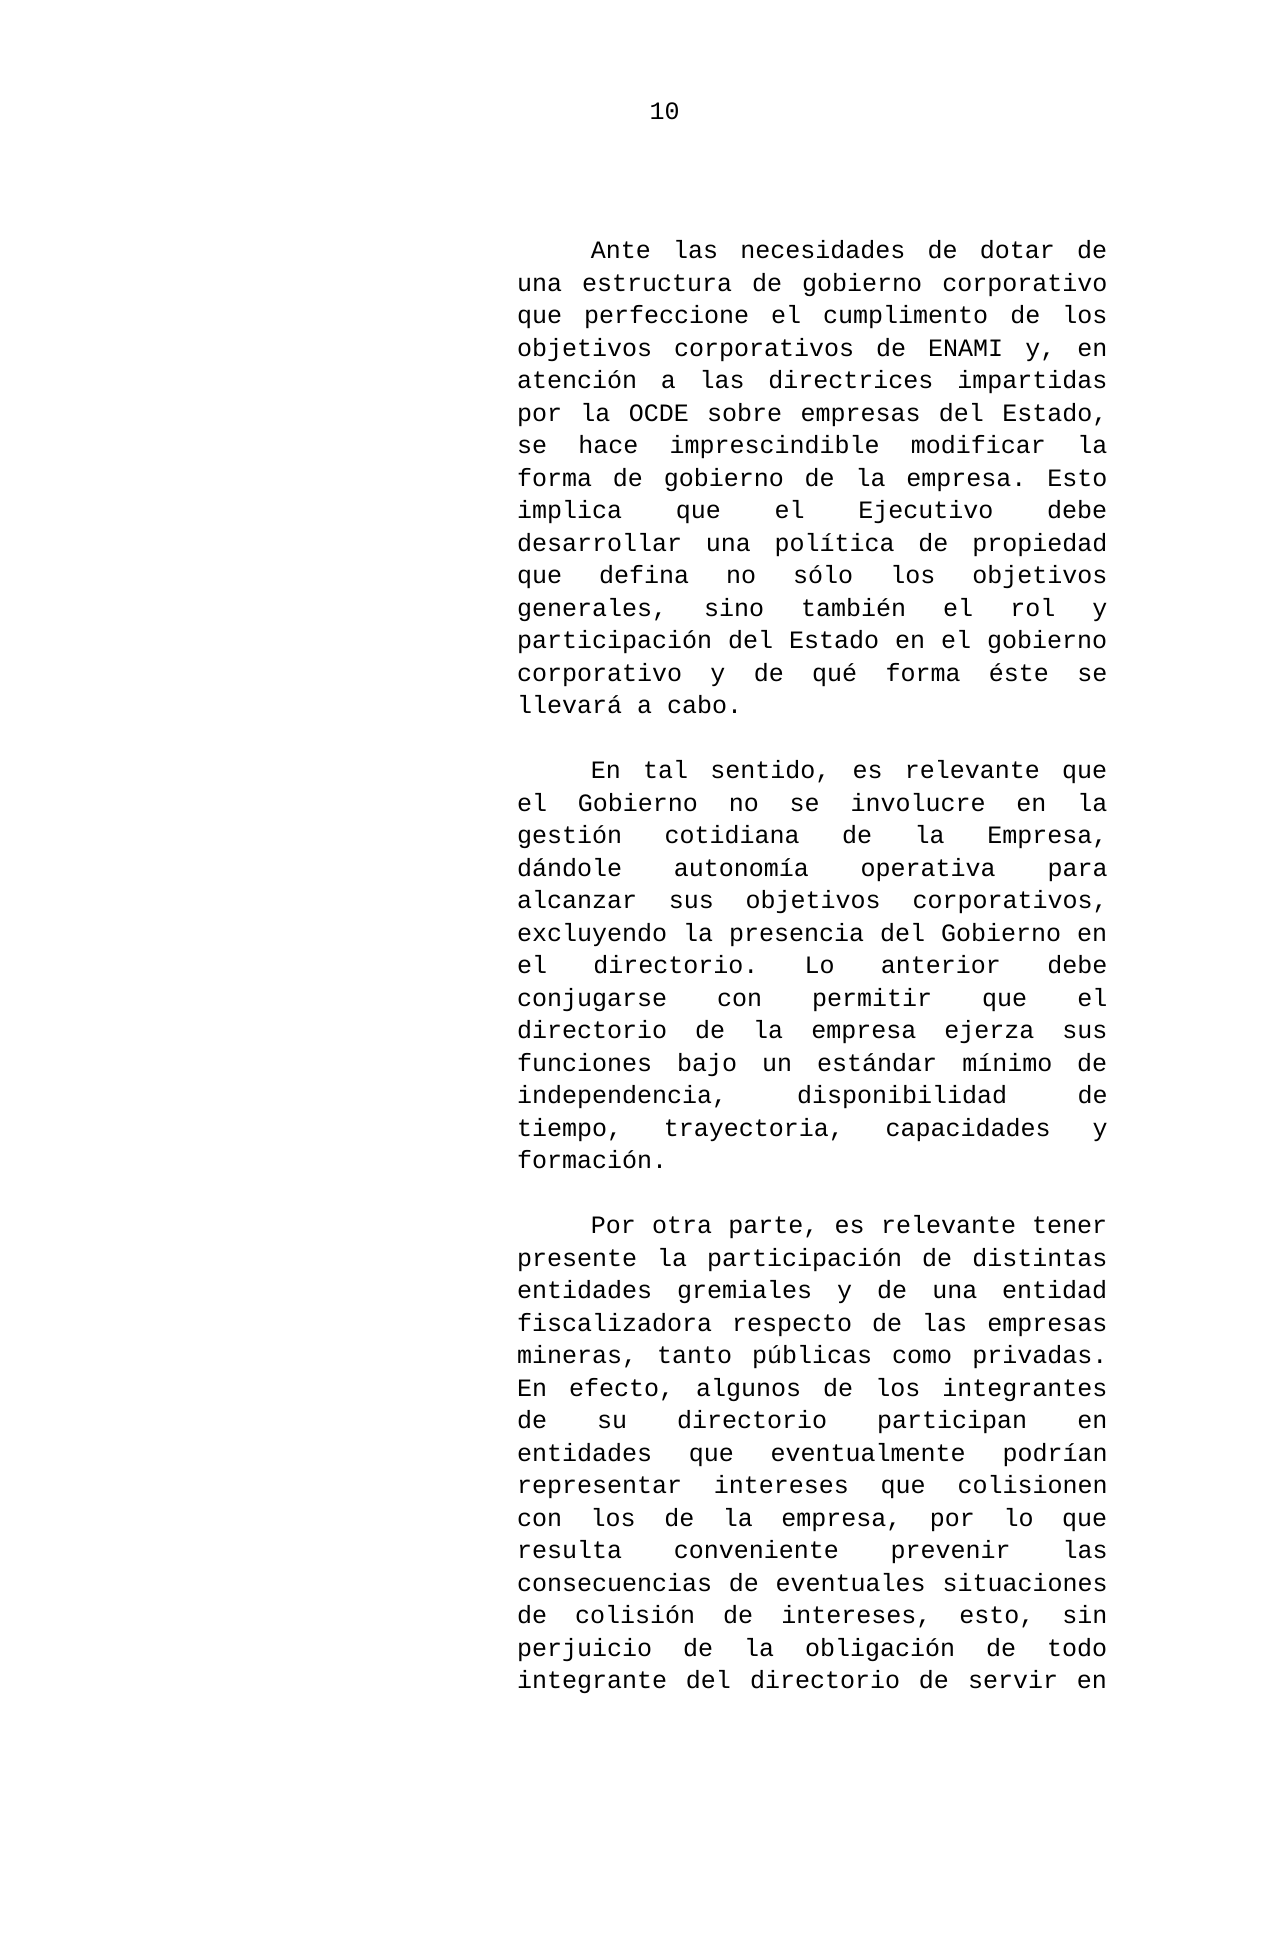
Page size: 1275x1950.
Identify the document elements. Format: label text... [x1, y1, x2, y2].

text Ante las necesidades de dotar de una estructura de gobierno corporativo que perfeccione el cumplimento de los objetivos corporativos de ENAMI y, en atención a las directrices impartidas por la OCDE sobre empresas del Estado, se hace imprescindible modificar la forma de gobierno de la empresa. Esto implica que el Ejecutivo debe desarrollar una política de propiedad que defina no sólo los objetivos generales, sino también el rol y participación del Estado en el gobierno corporativo y de qué forma éste se llevará a cabo. [517, 238, 1107, 721]
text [517, 1213, 1107, 1696]
text En tal sentido, es relevante que el Gobierno no se involucre en la gestión cotidiana de la Empresa, dándole autonomía operativa para alcanzar sus objetivos corporativos, excluyendo la presencia del Gobierno en el directorio. Lo anterior debe conjugarse con permitir que el directorio de la empresa ejerza sus funciones bajo un estándar mínimo de independencia, disponibilidad de tiempo, trayectoria, capacidades y formación. [517, 758, 1107, 1176]
